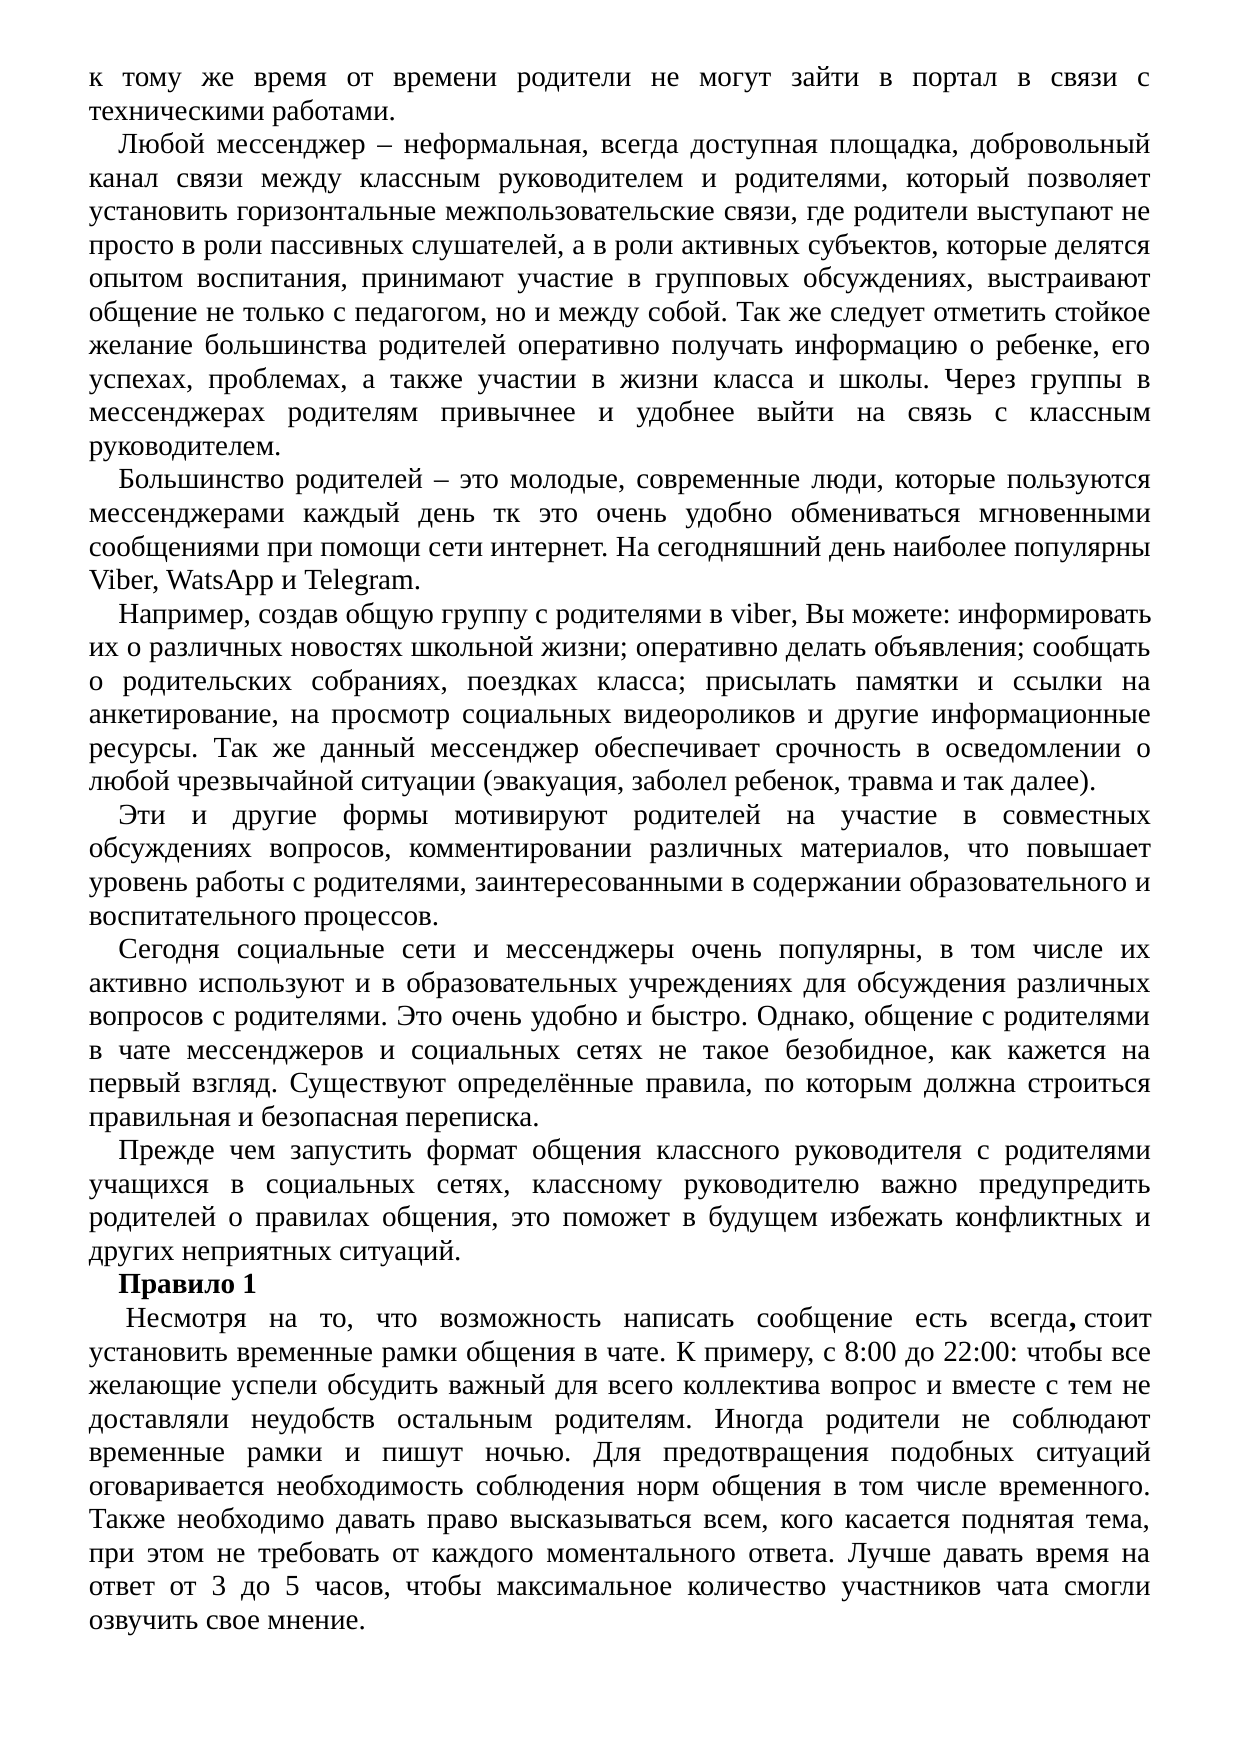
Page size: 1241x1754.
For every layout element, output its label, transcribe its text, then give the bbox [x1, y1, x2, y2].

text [88, 59, 1152, 126]
text Например, создав общую группу с родителями в viber, Вы можете: информировать их о различных новостях школьной жизни; оперативно делать объявления; сообщать о родительских собраниях, поездках класса; присылать памятки и ссылки на анкетирование, на просмотр социальных видеороликов и другие информационные ресурсы. Так же данный мессенджер обеспечивает срочность в осведомлении о любой чрезвычайной ситуации (эвакуация, заболел ребенок, травма и так далее). [88, 596, 1152, 797]
text Правило 1 [88, 1267, 1152, 1300]
text Любой мессенджер – неформальная, всегда доступная площадка, добровольный канал связи между классным руководителем и родителями, который позволяет установить горизонтальные межпользовательские связи, где родители выступают не просто в роли пассивных слушателей, а в роли активных субъектов, которые делятся опытом воспитания, принимают участие в групповых обсуждениях, выстраивают общение не только с педагогом, но и между собой. Так же следует отметить стойкое желание большинства родителей оперативно получать информацию о ребенке, его успехах, проблемах, а также участии в жизни класса и школы. Через группы в мессенджерах родителям привычнее и удобнее выйти на связь с классным руководителем. [88, 126, 1152, 462]
text Несмотря на то, что возможность написать сообщение есть всегда, стоит установить временные рамки общения в чате. К примеру, с 8:00 до 22:00: чтобы все желающие успели обсудить важный для всего коллектива вопрос и вместе с тем не доставляли неудобств остальным родителям. Иногда родители не соблюдают временные рамки и пишут ночью. Для предотвращения подобных ситуаций оговаривается необходимость соблюдения норм общения в том числе временного. Также необходимо давать право высказываться всем, кого касается поднятая тема, при этом не требовать от каждого моментального ответа. Лучше давать время на ответ от 3 до 5 часов, чтобы максимальное количество участников чата смогли озвучить свое мнение. [88, 1300, 1152, 1636]
text Эти и другие формы мотивируют родителей на участие в совместных обсуждениях вопросов, комментировании различных материалов, что повышает уровень работы с родителями, заинтересованными в содержании образовательного и воспитательного процессов. [88, 797, 1152, 931]
text Большинство родителей – это молодые, современные люди, которые пользуются мессенджерами каждый день тк это очень удобно обмениваться мгновенными сообщениями при помощи сети интернет. На сегодняшний день наиболее популярны Viber, WatsApp и Telegram. [88, 462, 1152, 596]
text Прежде чем запустить формат общения классного руководителя с родителями учащихся в социальных сетях, классному руководителю важно предупредить родителей о правилах общения, это поможет в будущем избежать конфликтных и других неприятных ситуаций. [88, 1132, 1152, 1267]
text Сегодня социальные сети и мессенджеры очень популярны, в том числе их активно используют и в образовательных учреждениях для обсуждения различных вопросов с родителями. Это очень удобно и быстро. Однако, общение с родителями в чате мессенджеров и социальных сетях не такое безобидное, как кажется на первый взгляд. Существуют определённые правила, по которым должна строиться правильная и безопасная переписка. [88, 931, 1152, 1132]
